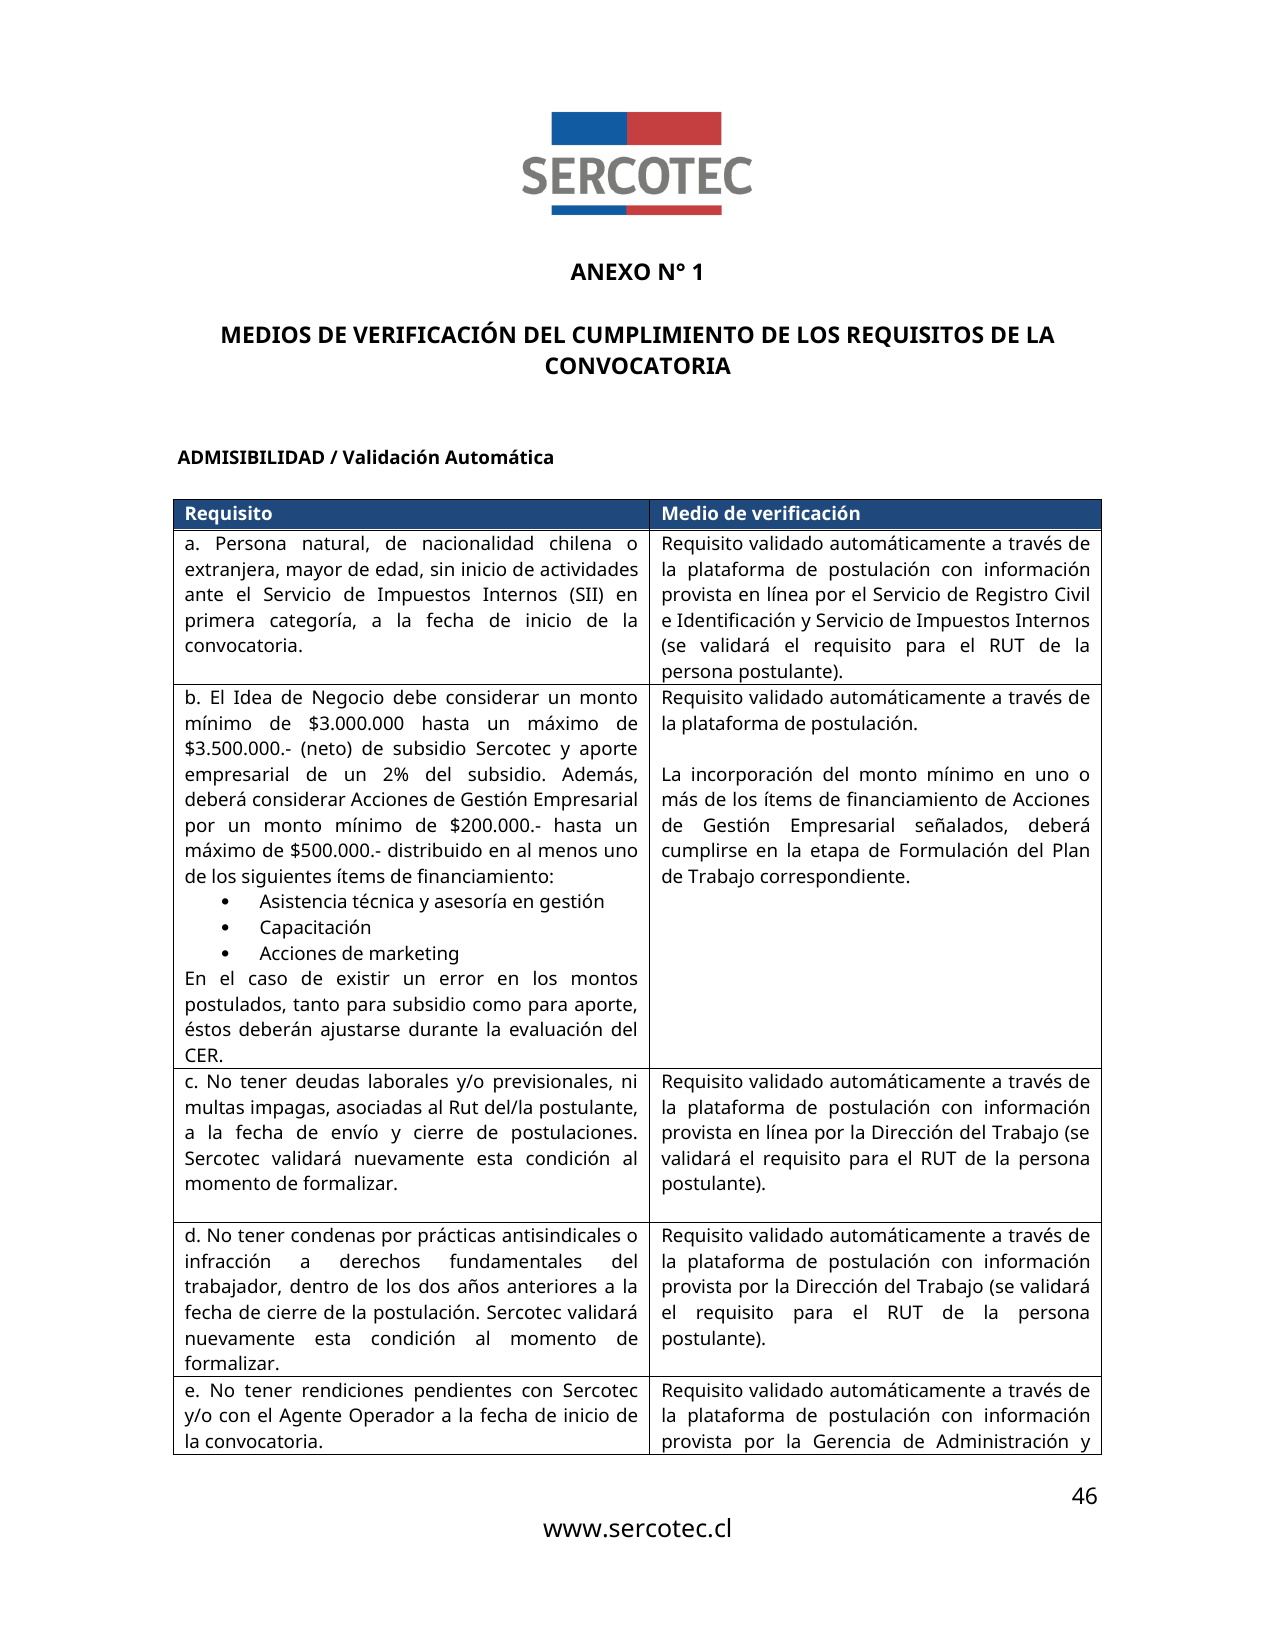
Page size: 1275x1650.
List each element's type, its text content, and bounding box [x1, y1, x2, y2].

table_cell b. El Idea de Negocio debe considerar un monto mínimo de $3.000.000 hasta un máximo de $3.500.000.- (neto) de subsidio Sercotec y aporte empresarial de un 2% del subsidio. Además, deberá considerar Acciones de Gestión Empresarial por un monto mínimo de $200.000.- hasta un máximo de $500.000.- distribuido en al menos uno de los siguientes ítems de financiamiento: Asistencia técnica y asesoría en gestión Capacitación Acciones de marketing En el caso de existir un error en los montos postulados, tanto para subsidio como para aporte, éstos deberán ajustarse durante la evaluación del CER. [174, 685, 649, 1067]
table_header Medio de verificación [650, 500, 1101, 529]
table_cell Requisito validado automáticamente a través de la plataforma de postulación con información provista en línea por la Dirección del Trabajo (se validará el requisito para el RUT de la persona postulante). [650, 1069, 1101, 1222]
table_cell d. No tener condenas por prácticas antisindicales o infracción a derechos fundamentales del trabajador, dentro de los dos años anteriores a la fecha de cierre de la postulación. Sercotec validará nuevamente esta condición al momento de formalizar. [174, 1223, 649, 1376]
table_cell e. No tener rendiciones pendientes con Sercotec y/o con el Agente Operador a la fecha de inicio de la convocatoria. [174, 1377, 649, 1453]
table_cell a. Persona natural, de nacionalidad chilena o extranjera, mayor de edad, sin inicio de actividades ante el Servicio de Impuestos Internos (SII) en primera categoría, a la fecha de inicio de la convocatoria. [174, 531, 649, 684]
text MEDIOS DE VERIFICACIÓN DEL CUMPLIMIENTO DE LOS REQUISITOS DE LA CONVOCATORIA [177, 319, 1098, 381]
table_cell Requisito validado automáticamente a través de la plataforma de postulación con información provista por la Dirección del Trabajo (se validará el requisito para el RUT de la persona postulante). [650, 1223, 1101, 1376]
table_cell c. No tener deudas laborales y/o previsionales, ni multas impagas, asociadas al Rut del/la postulante, a la fecha de envío y cierre de postulaciones. Sercotec validará nuevamente esta condición al momento de formalizar. [174, 1069, 649, 1222]
text ANEXO N° 1 [177, 256, 1098, 287]
table_cell Requisito validado automáticamente a través de la plataforma de postulación con información provista en línea por el Servicio de Registro Civil e Identificación y Servicio de Impuestos Internos (se validará el requisito para el RUT de la persona postulante). [650, 531, 1101, 684]
list ADMISIBILIDAD / Validación Automática [177, 444, 1098, 470]
table_header Requisito [174, 500, 649, 529]
table_cell Requisito validado automáticamente a través de la plataforma de postulación. La incorporación del monto mínimo en uno o más de los ítems de financiamiento de Acciones de Gestión Empresarial señalados, deberá cumplirse en la etapa de Formulación del Plan de Trabajo correspondiente. [650, 685, 1101, 1067]
picture [512, 105, 763, 225]
